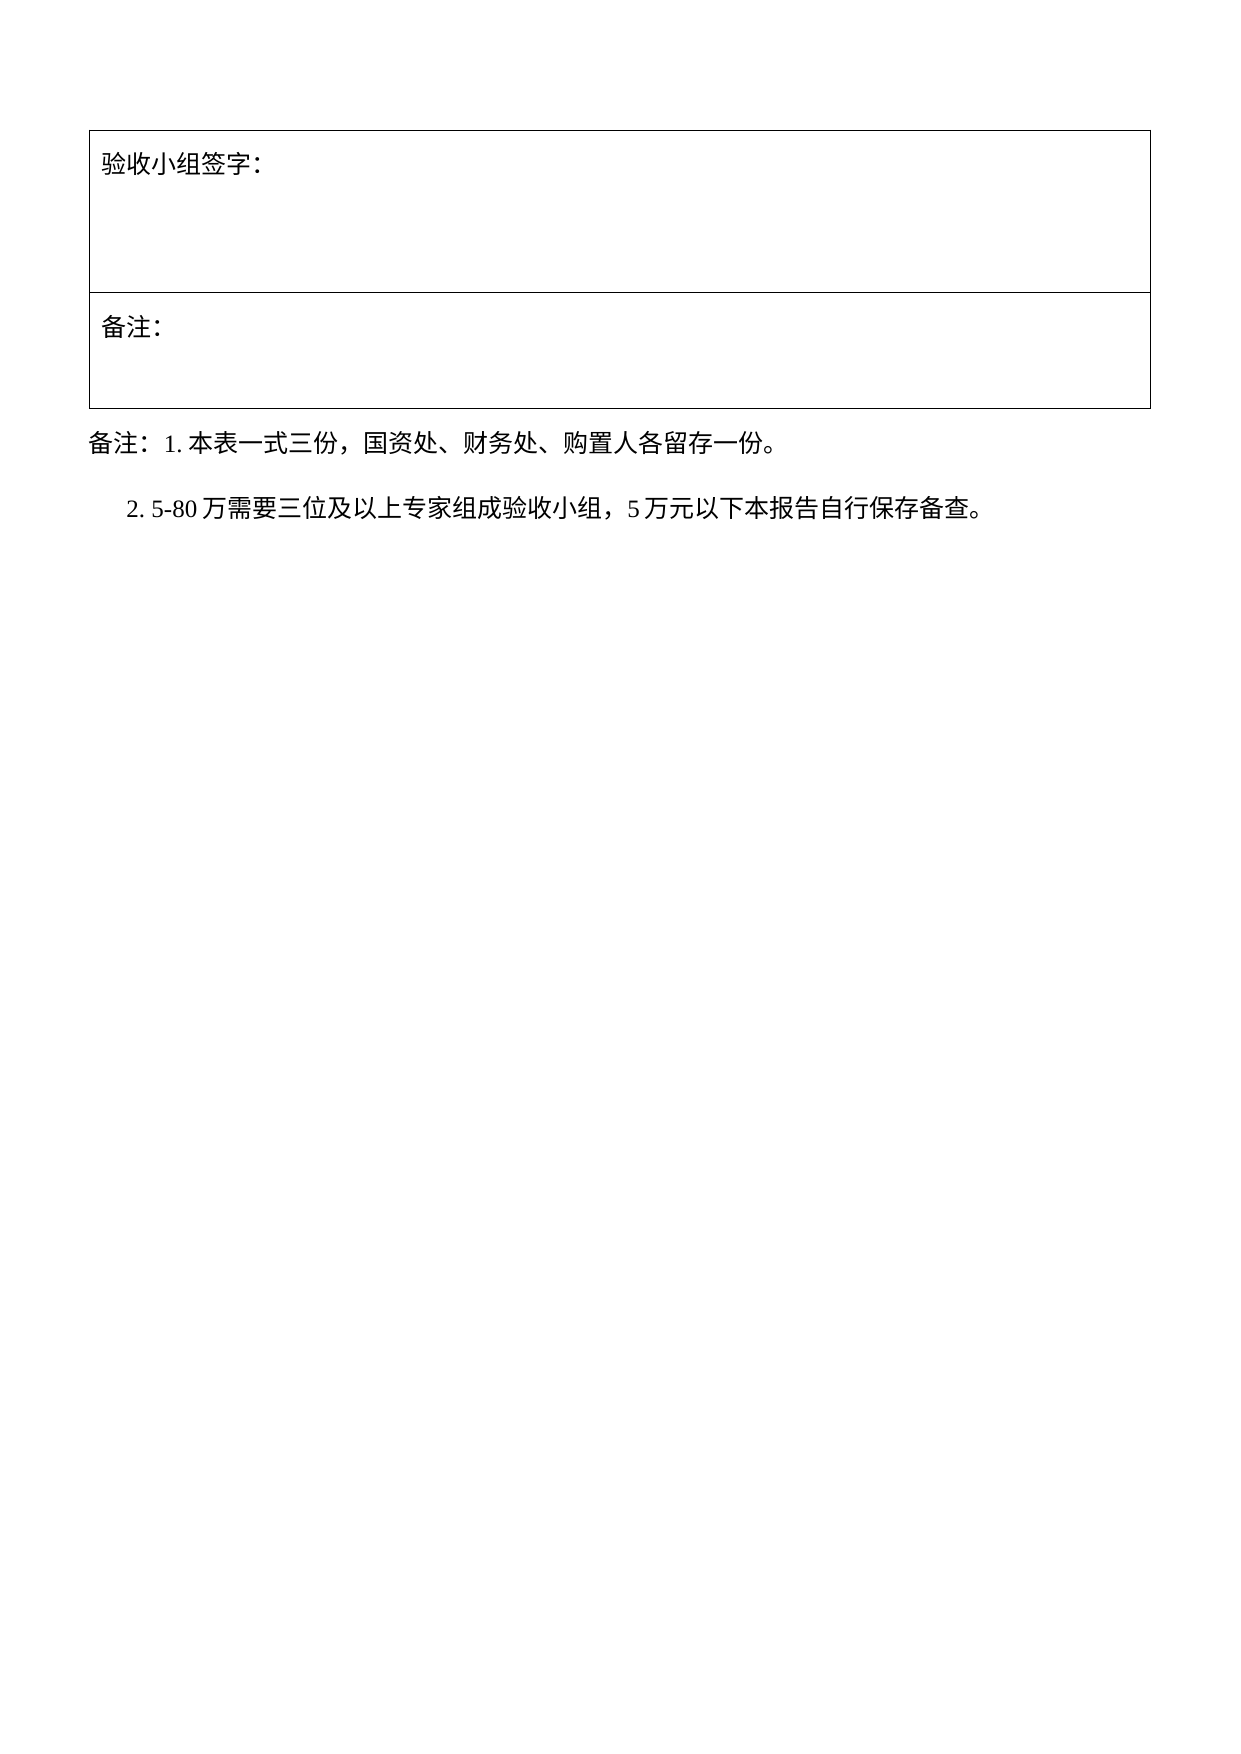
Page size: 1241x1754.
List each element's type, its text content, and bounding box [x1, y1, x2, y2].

text 2. 5-80万需要三位及以上专家组成验收小组，5万元以下本报告自行保存备查。 [89, 474, 1152, 539]
text 备注：1. 本表一式三份，国资处、财务处、购置人各留存一份。 [89, 409, 1042, 474]
table_cell 验收小组签字： [90, 131, 1150, 292]
table_cell 备注： [90, 293, 1150, 408]
